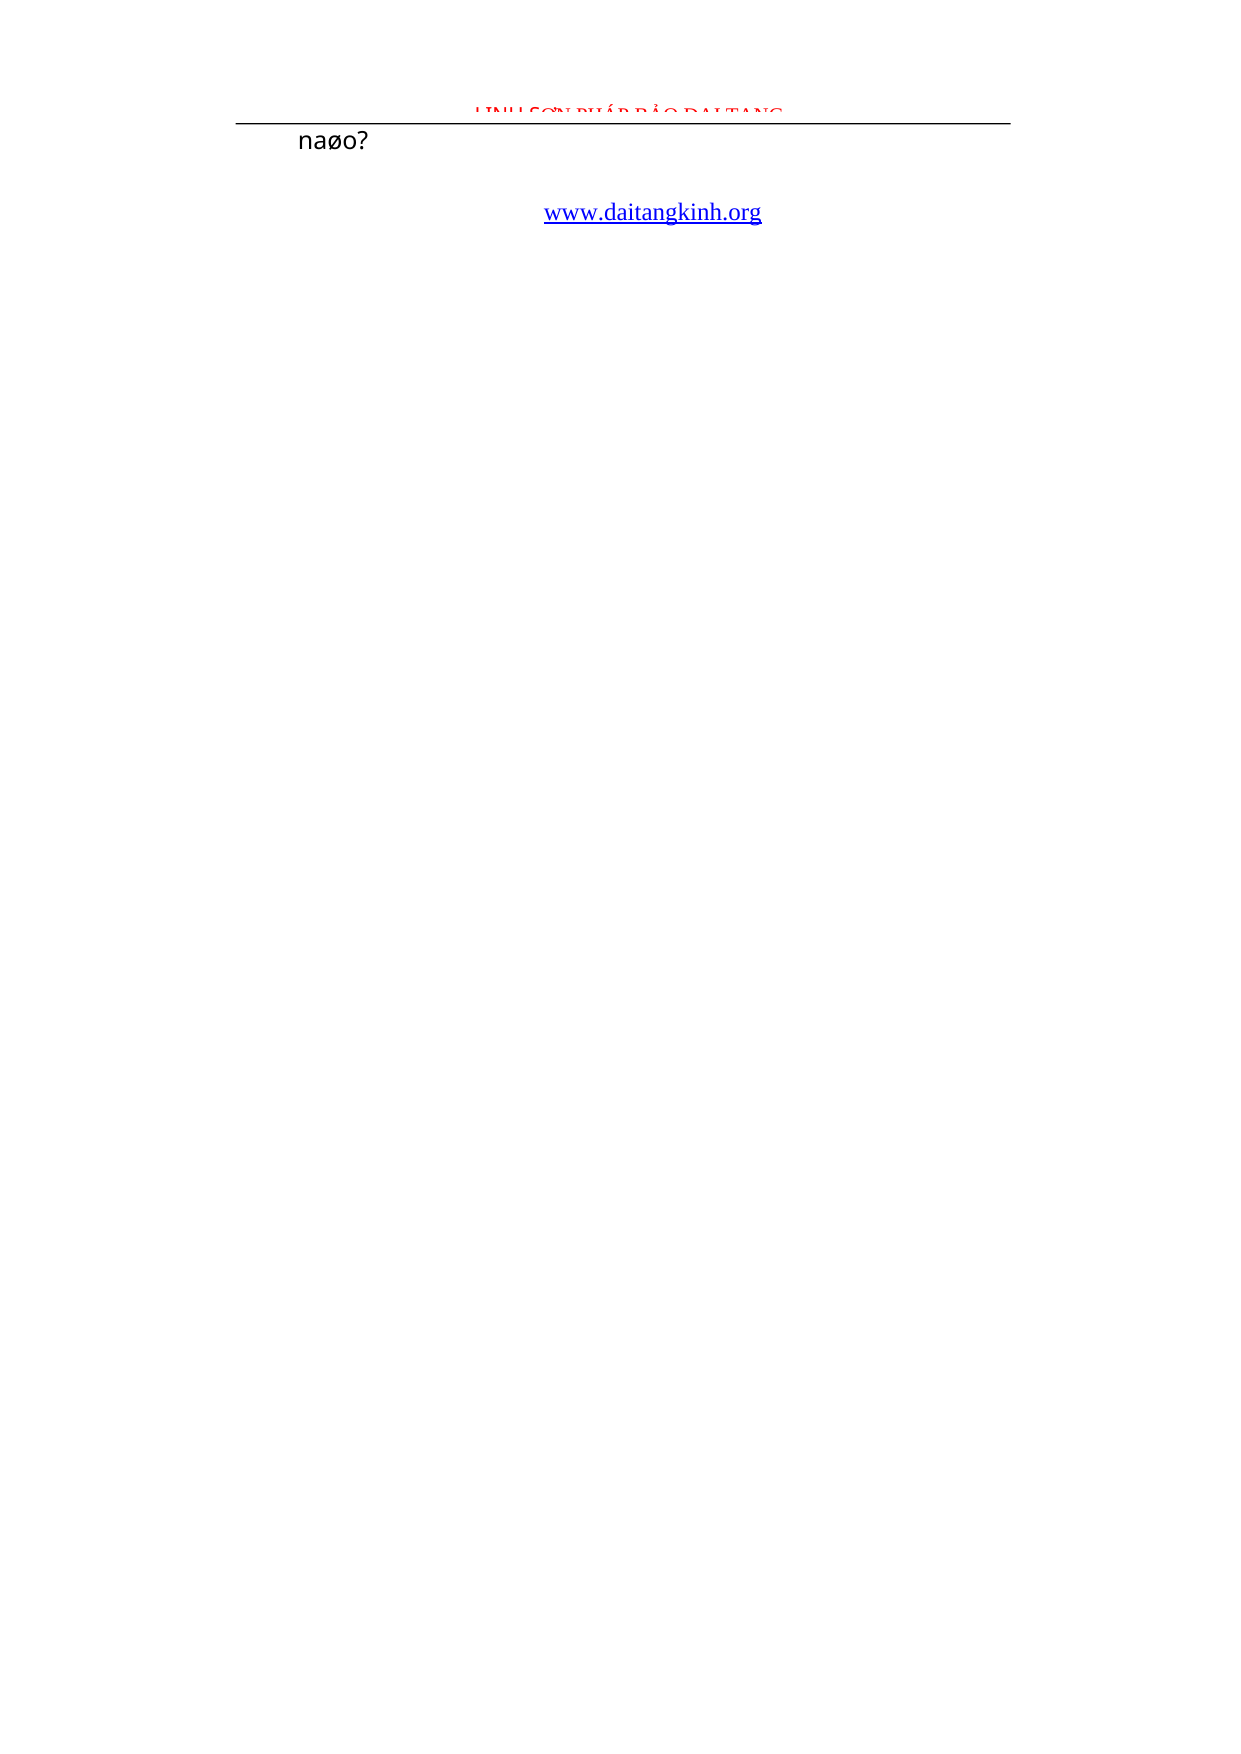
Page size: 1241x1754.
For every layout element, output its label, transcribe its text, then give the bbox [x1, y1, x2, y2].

text www.daitangkinh.org [317, 197, 987, 226]
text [298, 123, 1065, 157]
